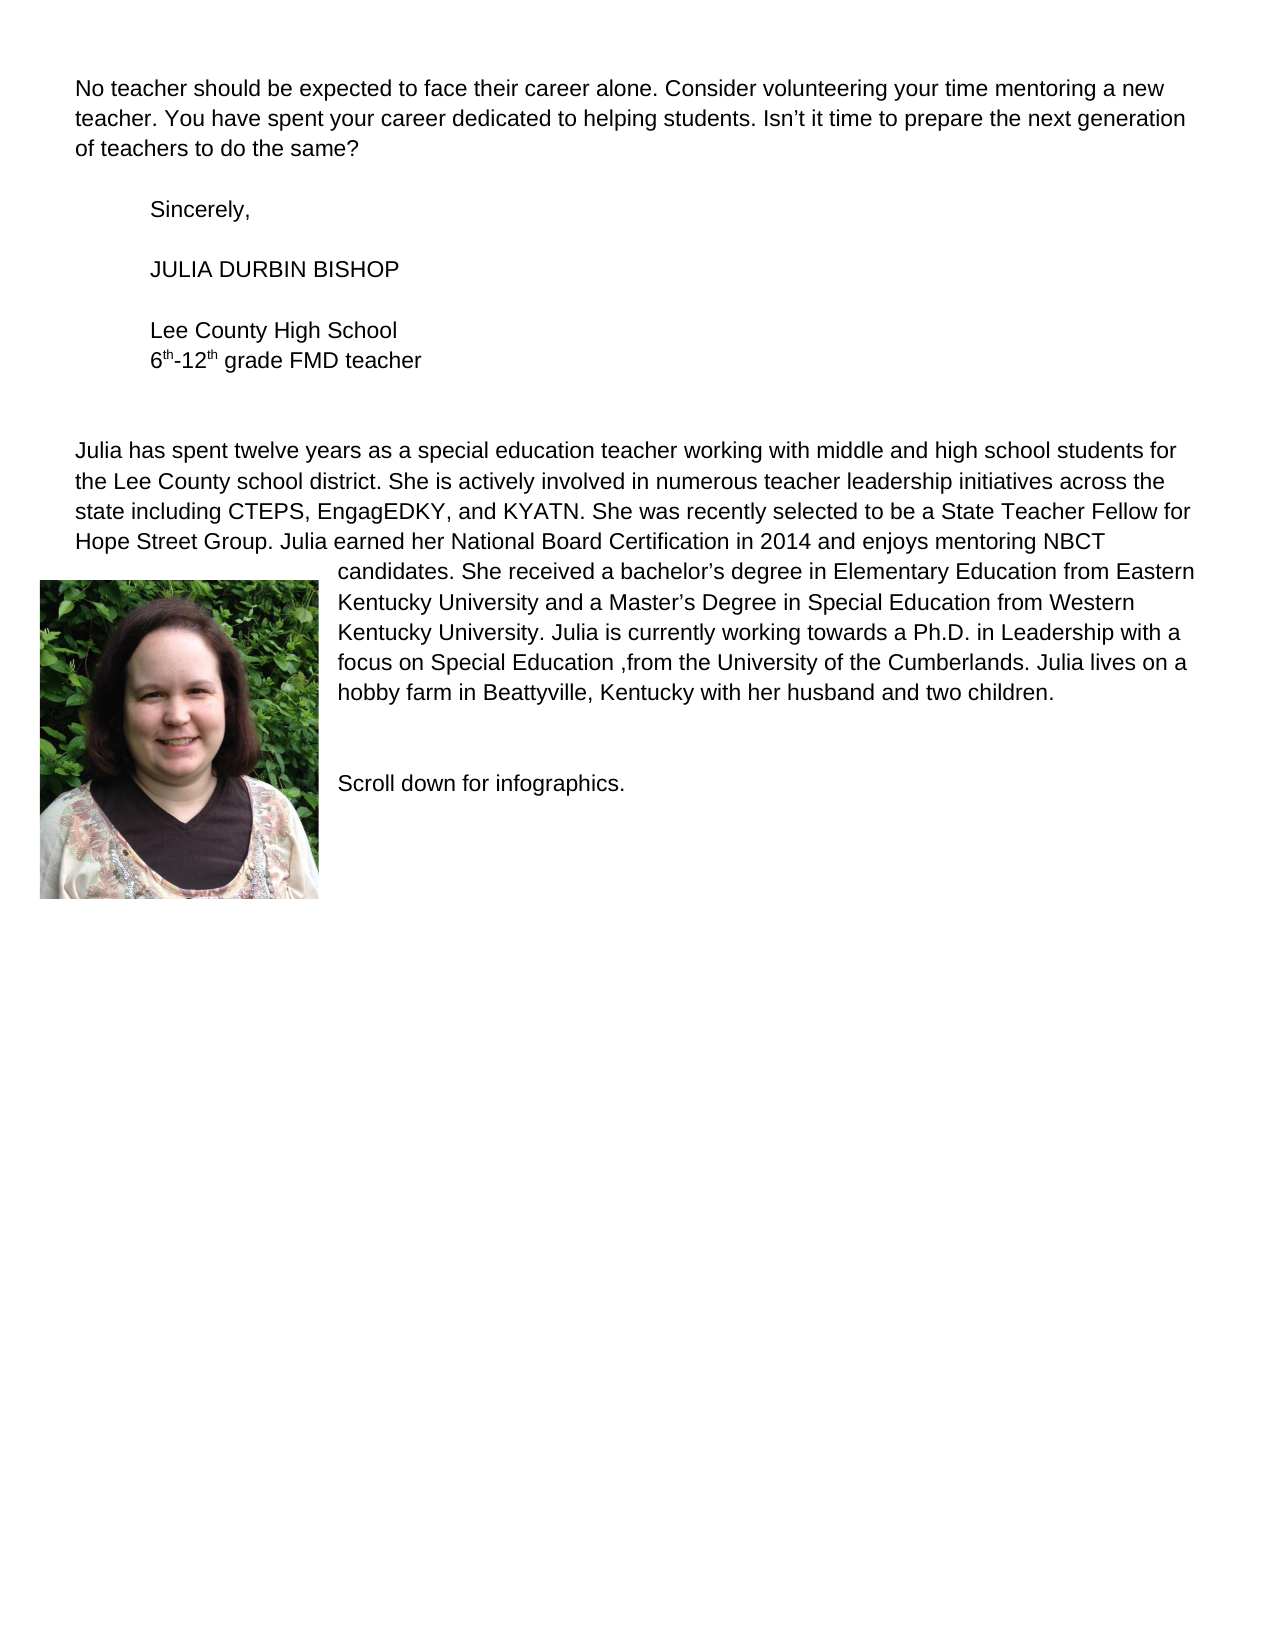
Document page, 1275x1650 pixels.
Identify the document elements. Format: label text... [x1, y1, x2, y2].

text JULIA DURBIN BISHOP [75, 256, 1200, 283]
text Lee County High School [75, 317, 1200, 343]
text Scroll down for infographics. [319, 770, 1200, 796]
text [75, 75, 1200, 162]
picture [39, 580, 319, 899]
text Sincerely, [75, 196, 1200, 222]
text Julia has spent twelve years as a special education teacher working with middle and high school students for the Lee County school district. She is actively involved in numerous teacher leadership initiatives across the state including CTEPS, EngagEDKY, and KYATN. She was recently selected to be a State Teacher Fellow for Hope Street Group. Julia earned her National Board Certification in 2014 and enjoys mentoring NBCT candidates. She received a bachelor’s degree in Elementary Education from Eastern Kentucky University and a Master’s Degree in Special Education from Western Kentucky University. Julia is currently working towards a Ph.D. in Leadership with a focus on Special Education ,from the University of the Cumberlands. Julia lives on a hobby farm in Beattyville, Kentucky with her husband and two children. [75, 437, 1200, 706]
text 6th-12th grade FMD teacher [75, 347, 1200, 373]
